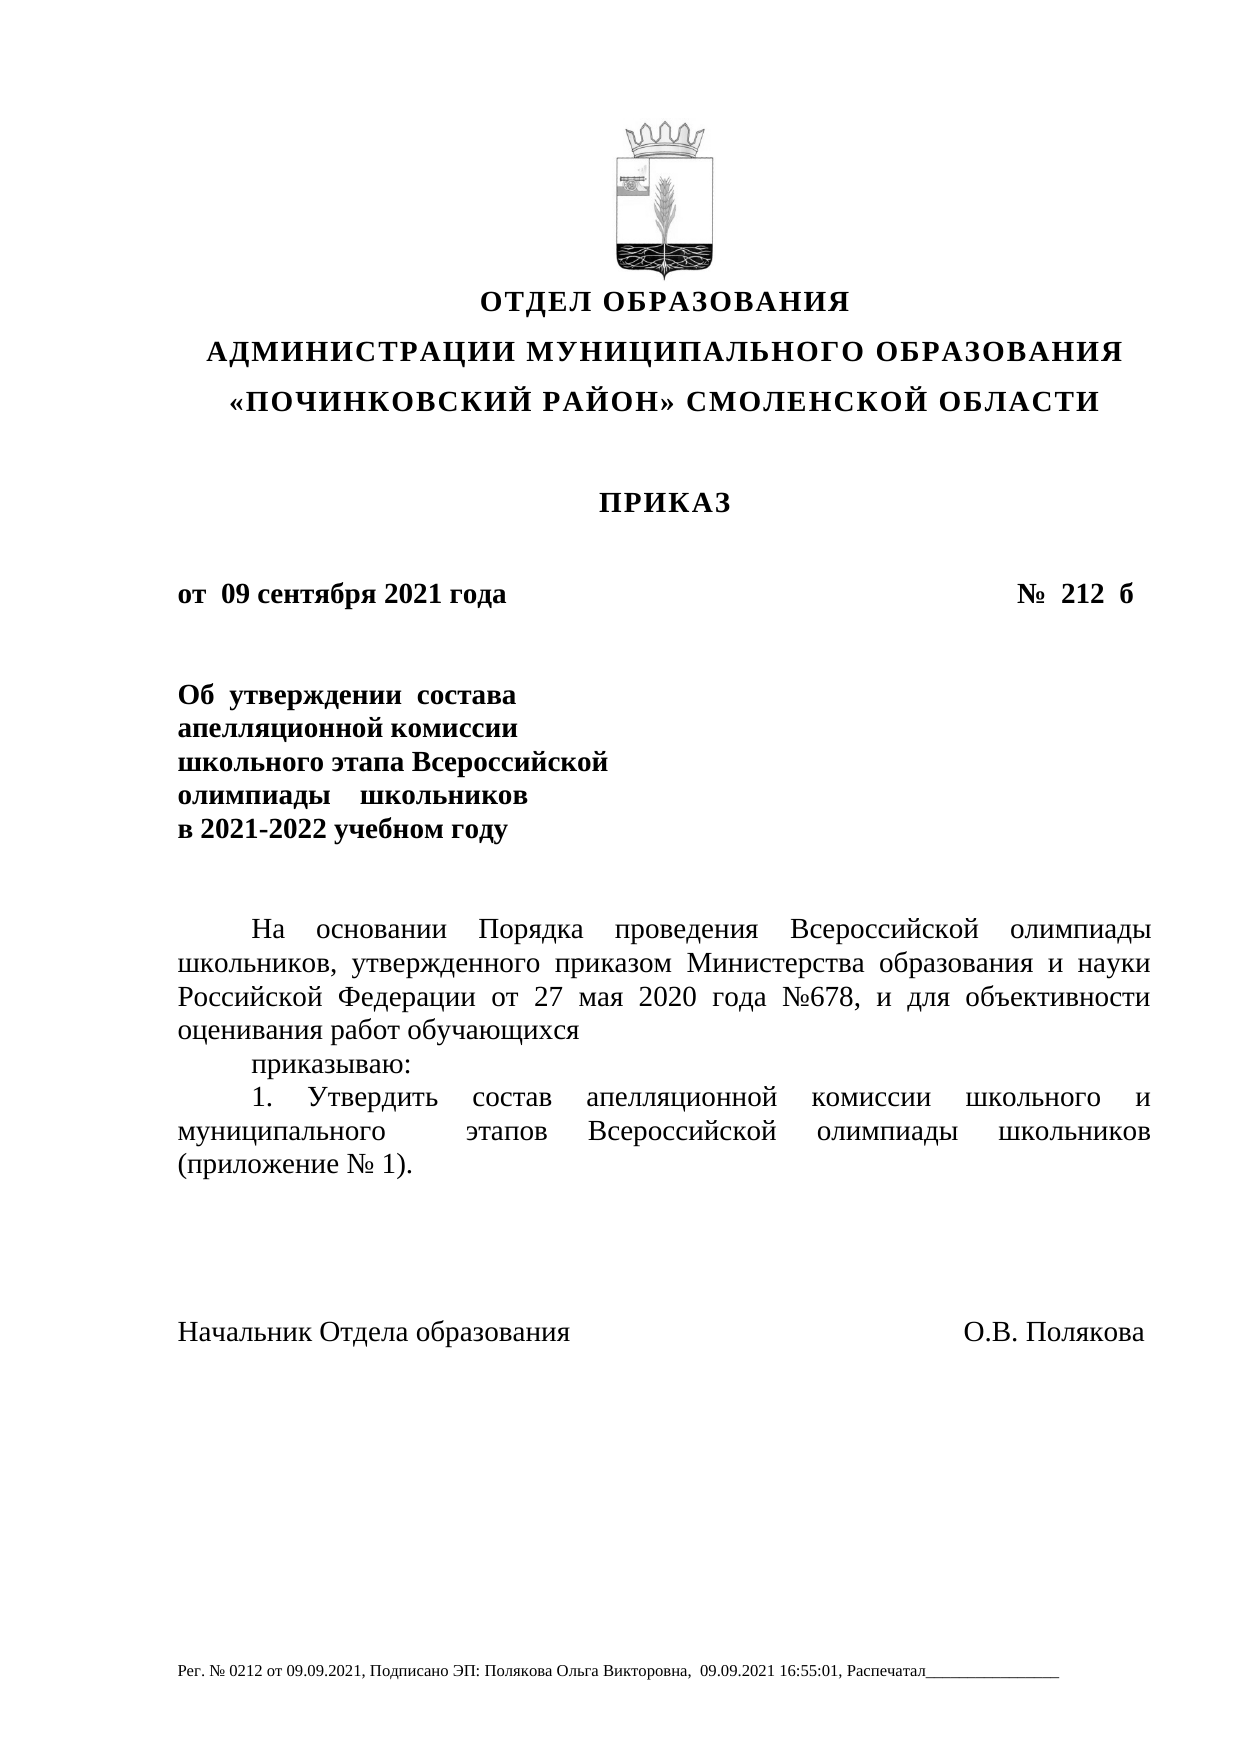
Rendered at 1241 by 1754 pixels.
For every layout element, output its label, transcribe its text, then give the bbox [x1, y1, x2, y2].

text апелляционной комиссии [177, 710, 1152, 744]
text Об утверждении состава [177, 677, 1152, 710]
text ПРИКАЗ [177, 485, 1152, 518]
text АДМИНИСТРАЦИИ МУНИЦИПАЛЬНОГО ОБРАЗОВАНИЯ «ПОЧИНКОВСКИЙ РАЙОН» СМОЛЕНСКОЙ ОБЛАСТИ [177, 334, 1152, 418]
title приказываю: [177, 1046, 1152, 1079]
text от 09 сентября 2021 года № 212 б [177, 576, 1152, 610]
text в 2021-2022 учебном году [177, 811, 1152, 844]
text 1. Утвердить состав апелляционной комиссии школьного и муниципального этапов Всероссийской олимпиады школьников (приложение № 1). [177, 1079, 1152, 1180]
text Начальник Отдела образования О.В. Полякова [177, 1314, 1152, 1348]
text школьного этапа Всероссийской [177, 744, 1152, 777]
text ОТДЕЛ ОБРАЗОВАНИЯ [177, 284, 1152, 317]
title На основании Порядка проведения Всероссийской олимпиады школьников, утвержденного приказом Министерства образования и науки Российской Федерации от 27 мая 2020 года №678, и для объективности оценивания работ обучающихся [177, 912, 1152, 1046]
text олимпиады школьников [177, 777, 1152, 811]
